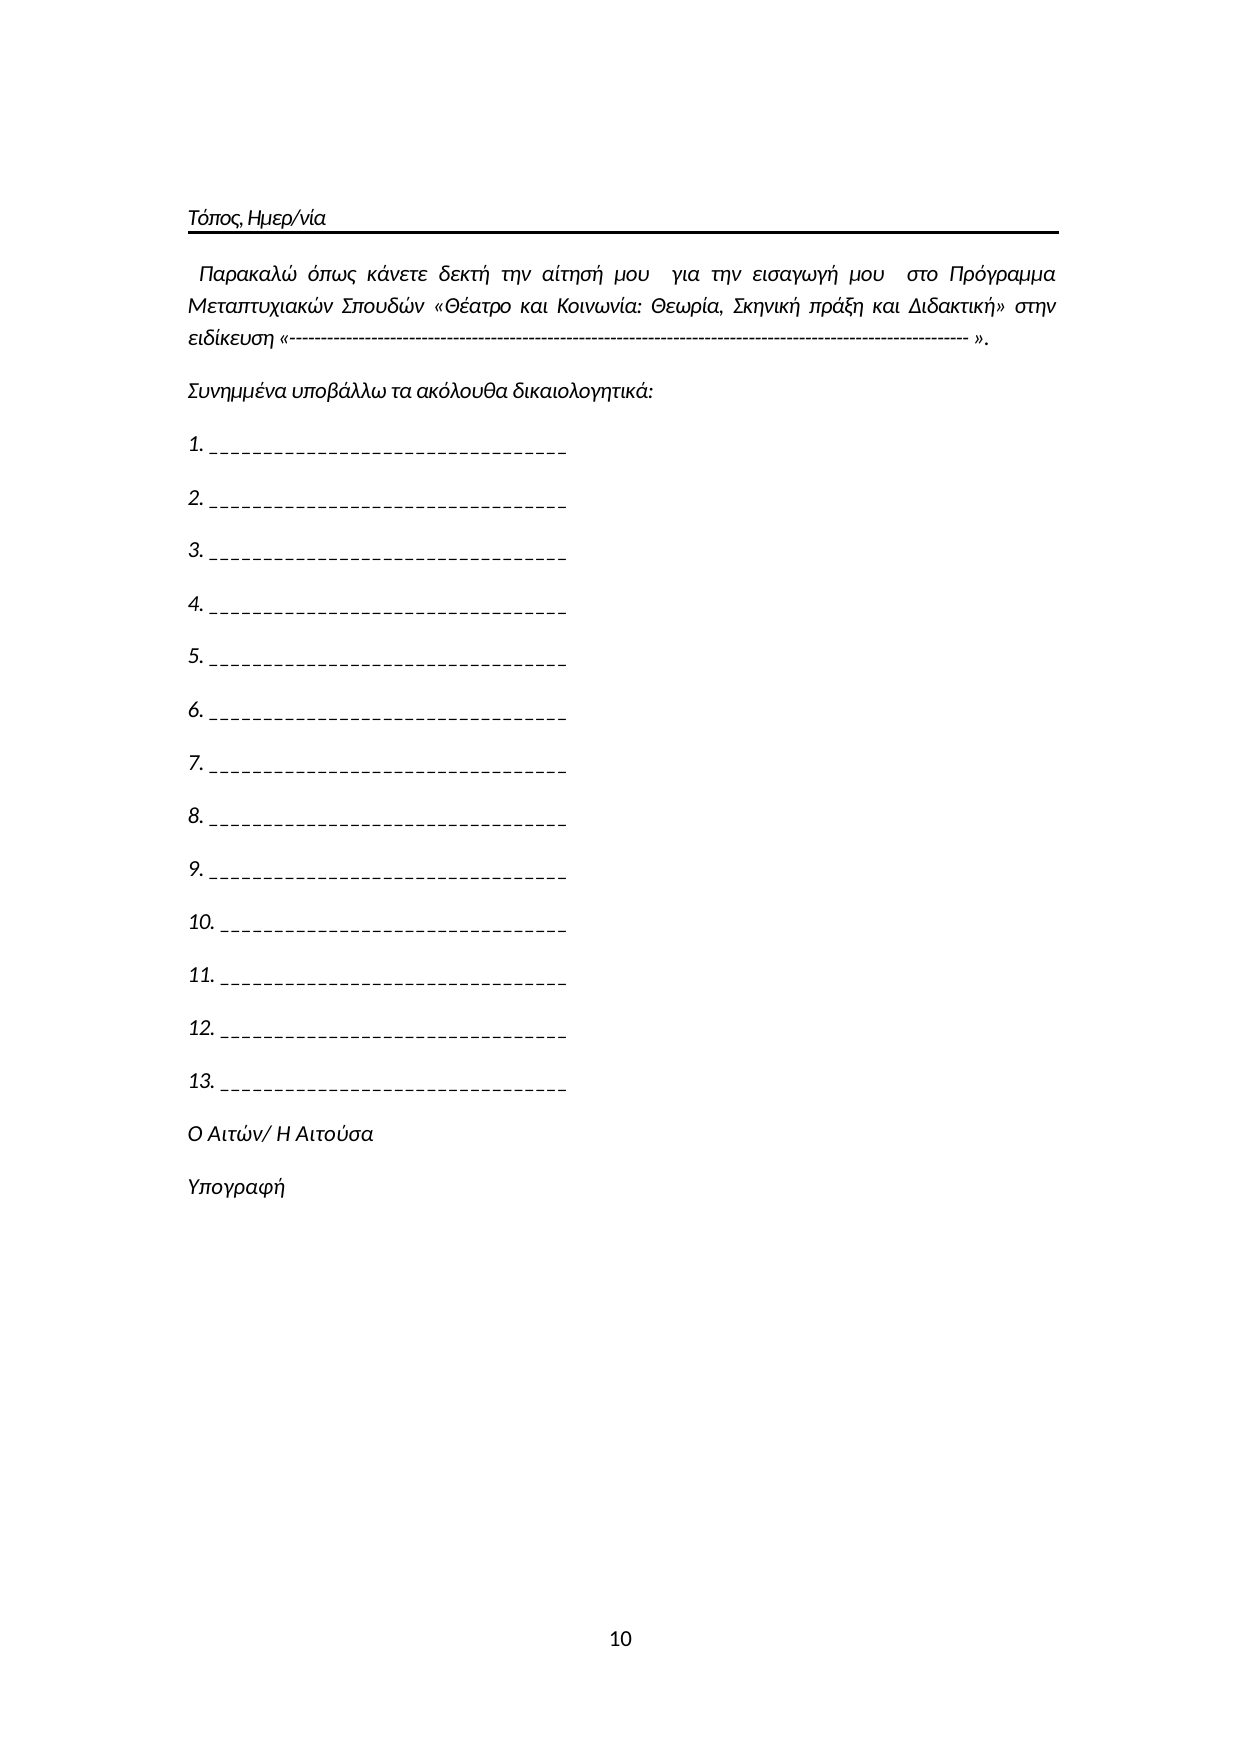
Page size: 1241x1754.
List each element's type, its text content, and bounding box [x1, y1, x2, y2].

text 5. _________________________________ [187, 642, 1059, 670]
text Τόπος, Ημερ/νία [187, 203, 1059, 234]
text 10. ________________________________ [187, 907, 1059, 935]
text 11. ________________________________ [187, 960, 1059, 988]
text Υπογραφή [187, 1172, 1059, 1200]
text 7. _________________________________ [187, 748, 1059, 776]
text 6. _________________________________ [187, 695, 1059, 723]
text 8. _________________________________ [187, 801, 1059, 829]
text 4. _________________________________ [187, 589, 1059, 617]
text Παρακαλώ όπως κάνετε δεκτή την αίτησή μου για την εισαγωγή μου στο Πρόγραμμα Μεταπτυχιακών Σπουδών «Θέατρο και Κοινωνία: Θεωρία, Σκηνική πράξη και Διδακτική» στην ειδίκευση «------------------------------------------------------------------------------------------------------------ ». [187, 259, 1059, 352]
text Συνημμένα υποβάλλω τα ακόλουθα δικαιολογητικά: [187, 377, 1059, 404]
text 12. ________________________________ [187, 1013, 1059, 1041]
text 2. _________________________________ [187, 483, 1059, 511]
text 3. _________________________________ [187, 536, 1059, 564]
text 1. _________________________________ [187, 429, 1059, 458]
text Ο Αιτών/ Η Αιτούσα [187, 1119, 1059, 1147]
text 9. _________________________________ [187, 854, 1059, 882]
text 13. ________________________________ [187, 1066, 1059, 1094]
